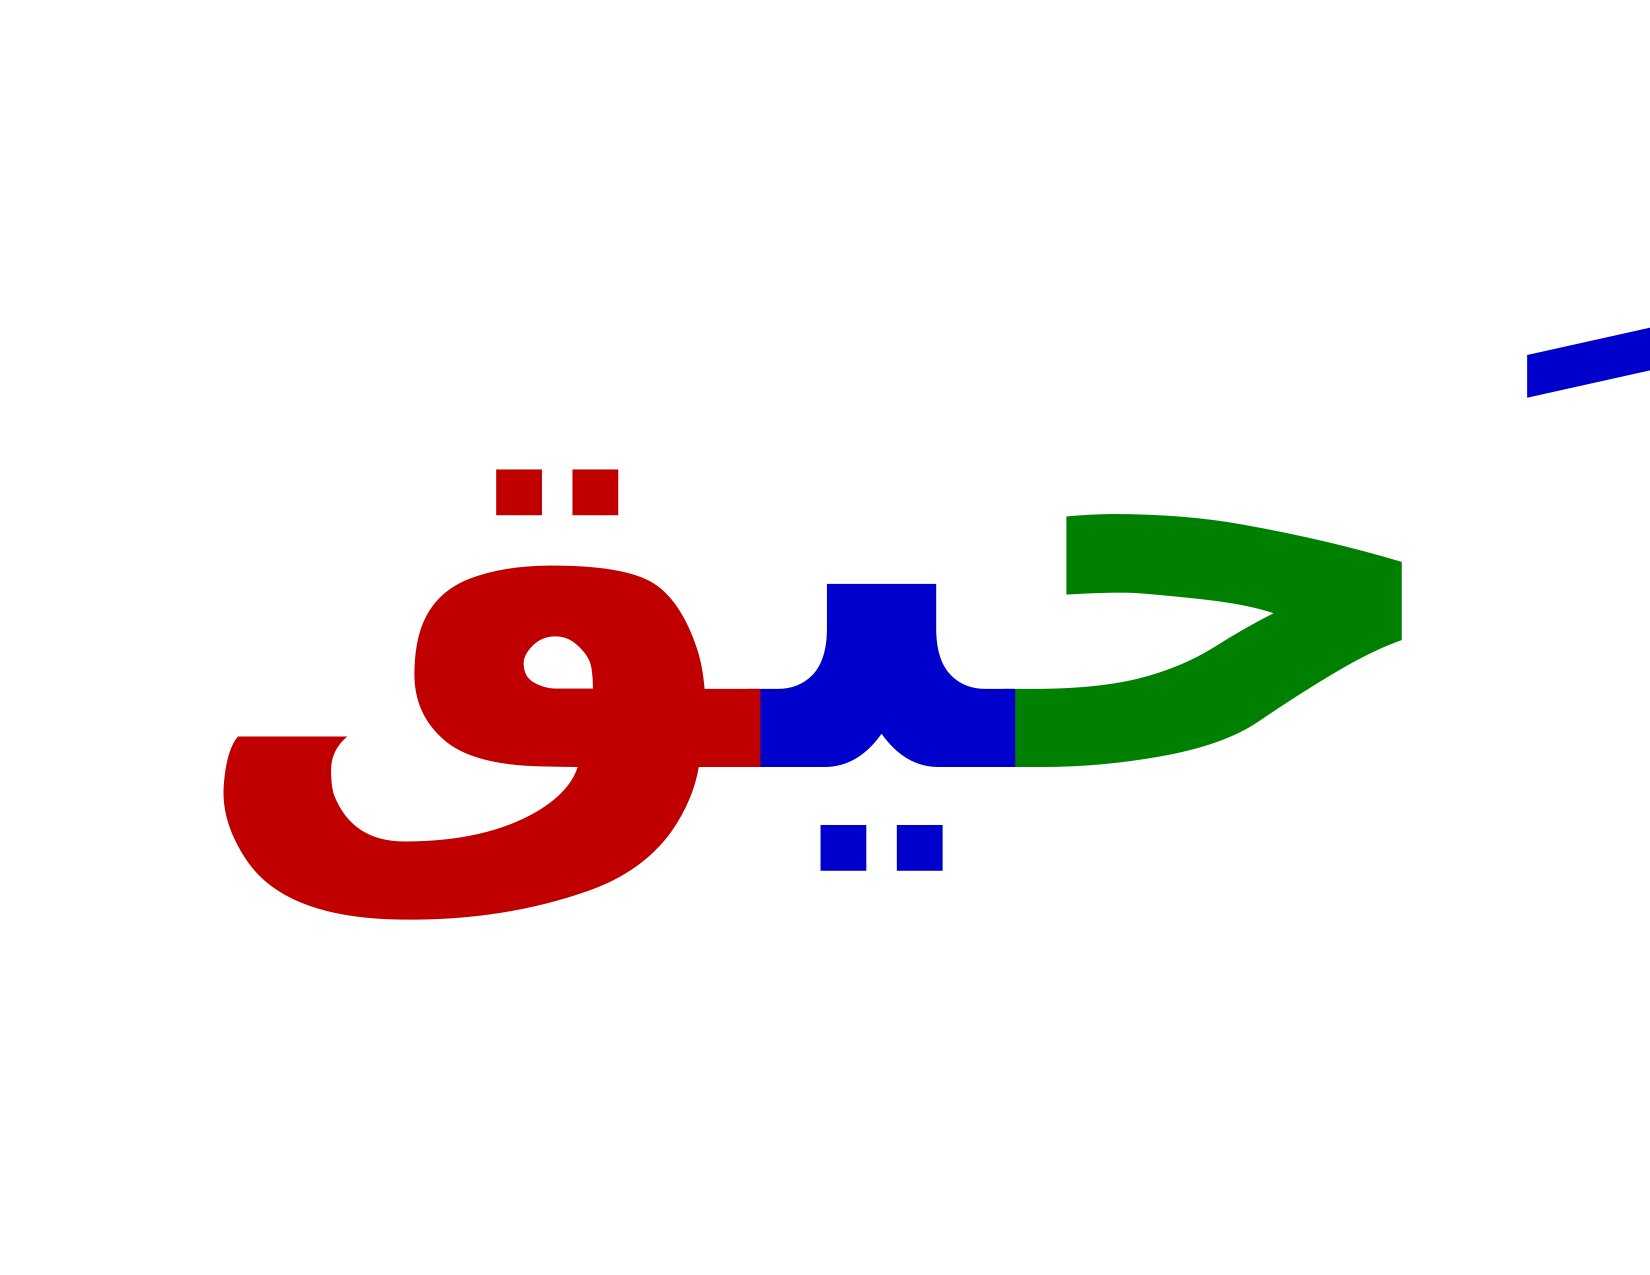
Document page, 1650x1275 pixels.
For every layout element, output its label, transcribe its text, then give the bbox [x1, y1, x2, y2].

text رَحيق [150, 187, 1500, 915]
